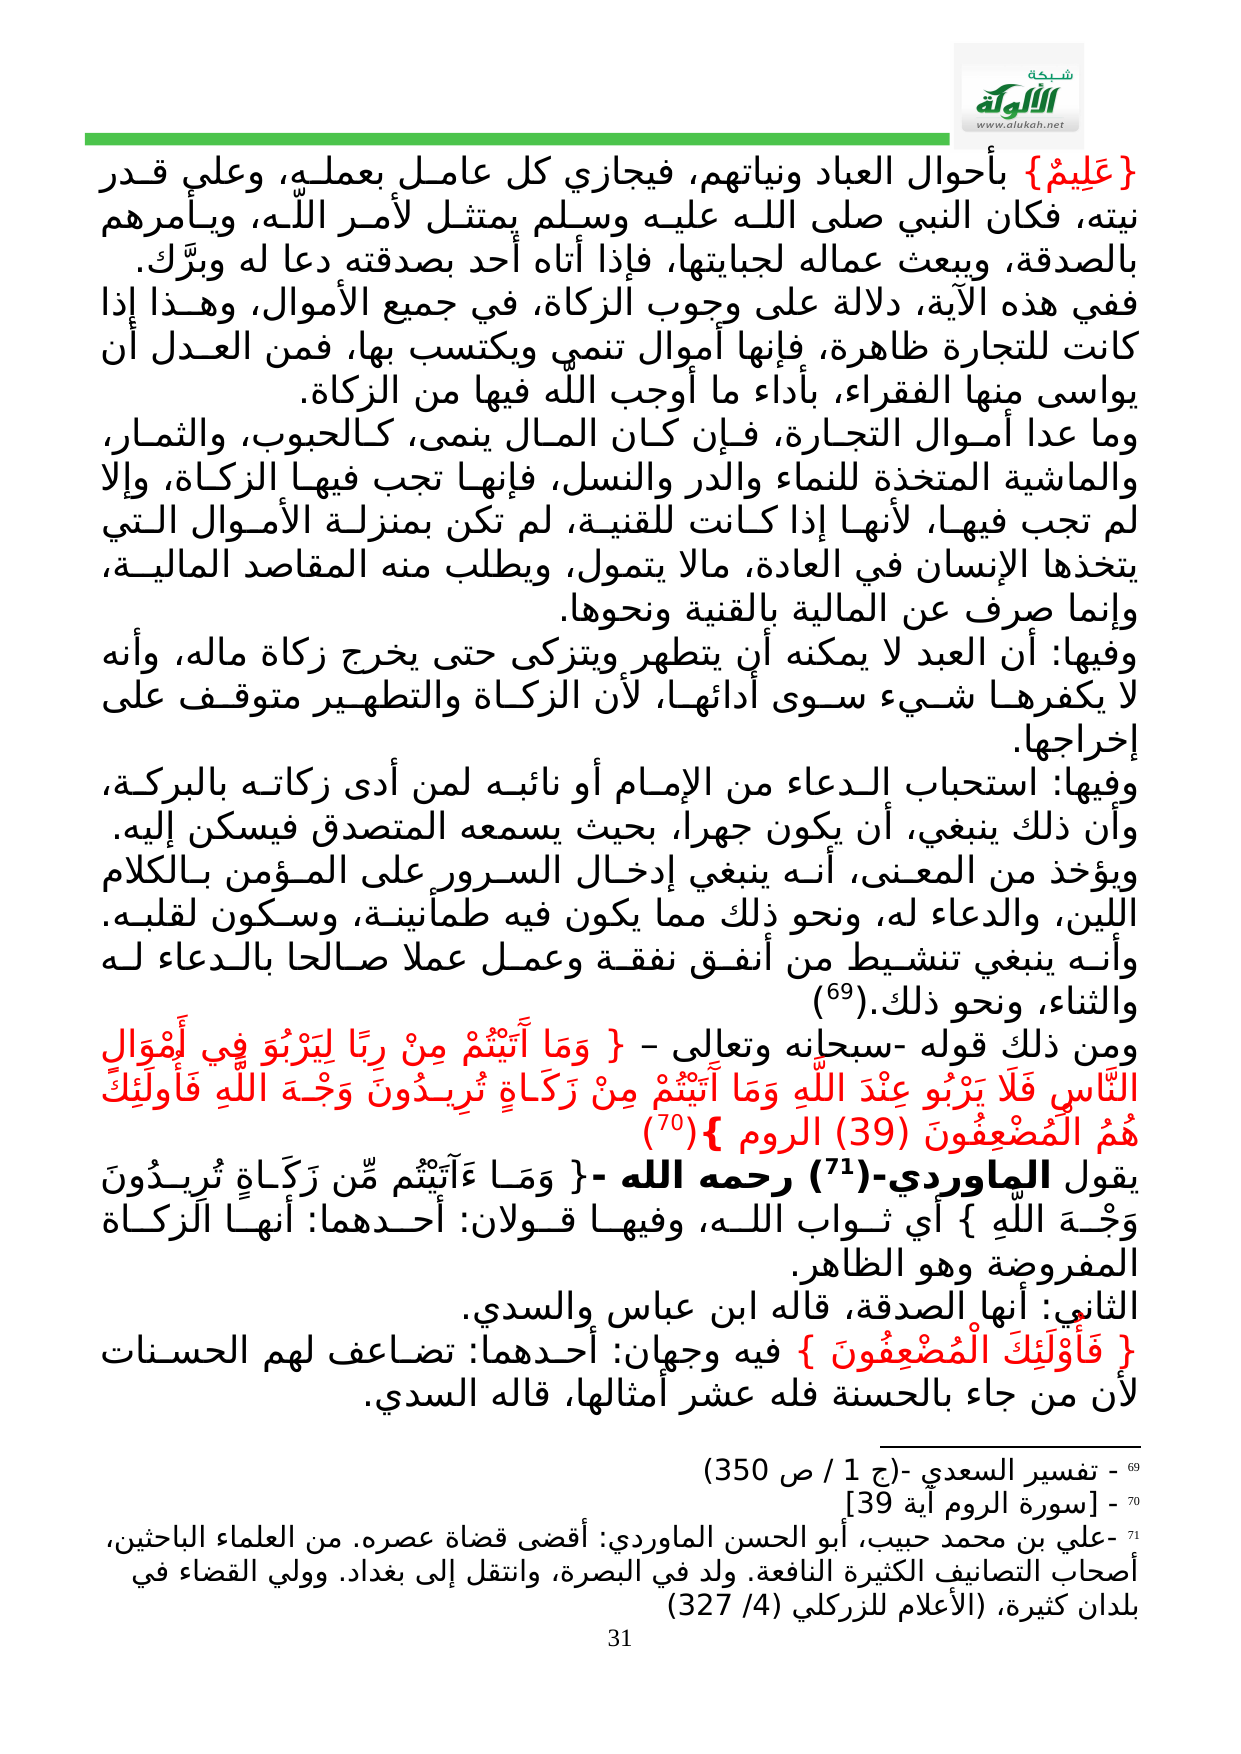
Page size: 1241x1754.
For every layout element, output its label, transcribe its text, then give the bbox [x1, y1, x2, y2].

text الثاني: أنها الصدقة، قاله ابن عباس والسدي. [100, 1285, 1140, 1328]
text وفيها: أن العبد لا يمكنه أن يتطهر ويتزكى حتى يخرج زكاة ماله، وأنه لا يكفرها شيء سوى أدائها، لأن الزكاة والتطهير متوقف على إخراجها. [100, 630, 1140, 761]
text وما عدا أموال التجارة، فإن كان المال ينمى، كالحبوب، والثمار، والماشية المتخذة للنماء والدر والنسل، فإنها تجب فيها الزكاة، وإلا لم تجب فيها، لأنها إذا كانت للقنية، لم تكن بمنزلة الأموال التي يتخذها الإنسان في العادة، مالا يتمول، ويطلب منه المقاصد المالية، وإنما صرف عن المالية بالقنية ونحوها. [100, 412, 1140, 630]
text ويؤخذ من المعنى، أنه ينبغي إدخال السرور على المؤمن بالكلام اللين، والدعاء له، ونحو ذلك مما يكون فيه طمأنينة، وسكون لقلبه. وأنه ينبغي تنشيط من أنفق نفقة وعمل عملا صالحا بالدعاء له والثناء، ونحو ذلك.() [100, 848, 1140, 1023]
text {عَلِيمٌ} بأحوال العباد ونياتهم، فيجازي كل عامل بعمله، وعلى قدر نيته، فكان النبي صلى الله عليه وسلم يمتثل لأمر اللّه، ويأمرهم بالصدقة، ويبعث عماله لجبايتها، فإذا أتاه أحد بصدقته دعا له وبرَّك. [100, 150, 1140, 281]
text ومن ذلك قوله -سبحانه وتعالى – { وَمَا آَتَيْتُمْ مِنْ رِبًا لِيَرْبُوَ فِي أَمْوَالِ النَّاسِ فَلَا يَرْبُو عِنْدَ اللَّهِ وَمَا آَتَيْتُمْ مِنْ زَكَاةٍ تُرِيدُونَ وَجْهَ اللَّهِ فَأُولَئِكَ هُمُ الْمُضْعِفُونَ (39) الروم }() [100, 1023, 1140, 1154]
text { فَأُوْلَئِكَ الْمُضْعِفُونَ } فيه وجهان: أحدهما: تضاعف لهم الحسنات لأن من جاء بالحسنة فله عشر أمثالها، قاله السدي. [100, 1328, 1140, 1416]
text يقول الماوردي-() رحمه الله -{ وَمَا ءَآتَيْتُم مِّن زَكَاةٍ تُرِيدُونَ وَجْهَ اللَّهِ } أي ثواب الله، وفيها قولان: أحدهما: أنها الزكاة المفروضة وهو الظاهر. [100, 1154, 1140, 1285]
text وفيها: استحباب الدعاء من الإمام أو نائبه لمن أدى زكاته بالبركة، وأن ذلك ينبغي، أن يكون جهرا، بحيث يسمعه المتصدق فيسكن إليه. [100, 761, 1140, 848]
text ففي هذه الآية، دلالة على وجوب الزكاة، في جميع الأموال، وهذا إذا كانت للتجارة ظاهرة، فإنها أموال تنمى ويكتسب بها، فمن العدل أن يواسى منها الفقراء، بأداء ما أوجب اللّه فيها من الزكاة. [100, 281, 1140, 412]
